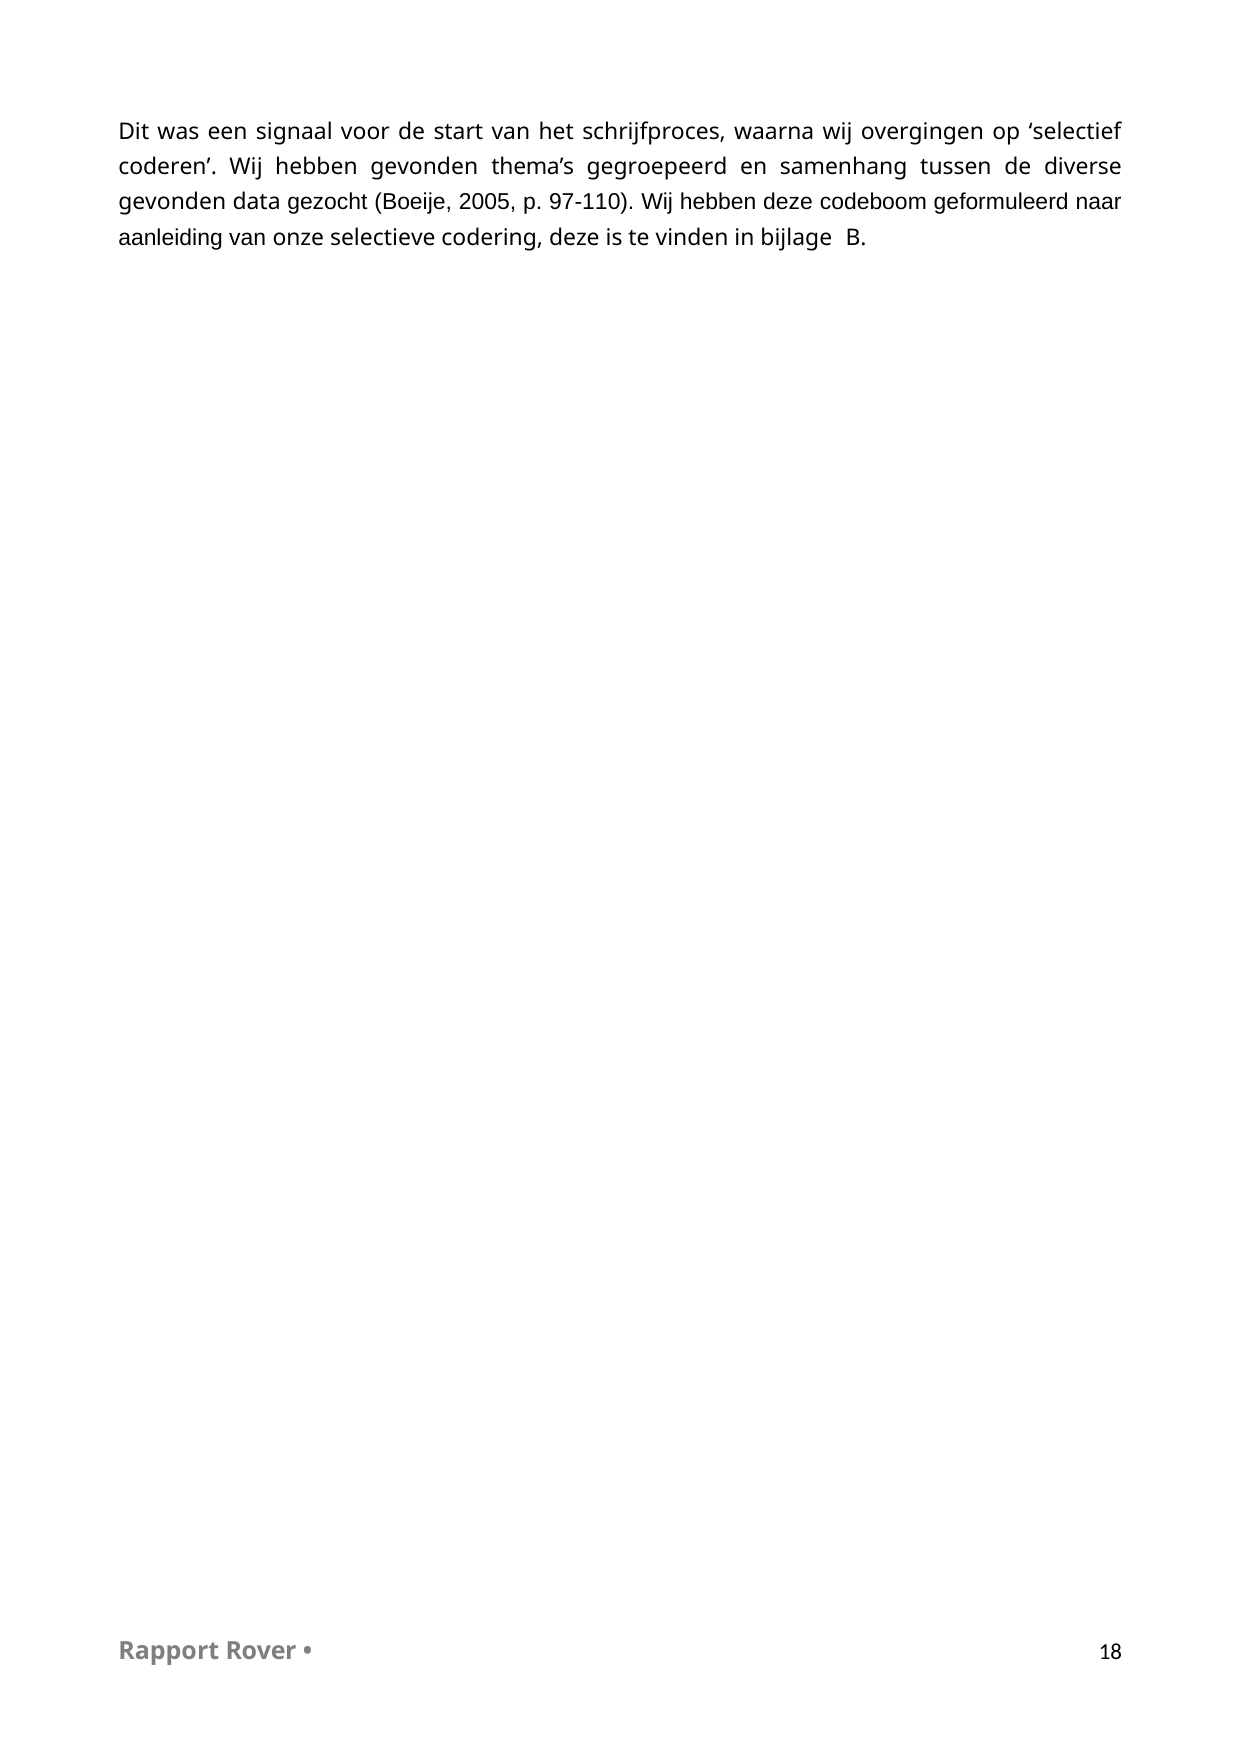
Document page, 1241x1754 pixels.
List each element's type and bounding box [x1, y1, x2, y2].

text [118, 114, 1122, 252]
